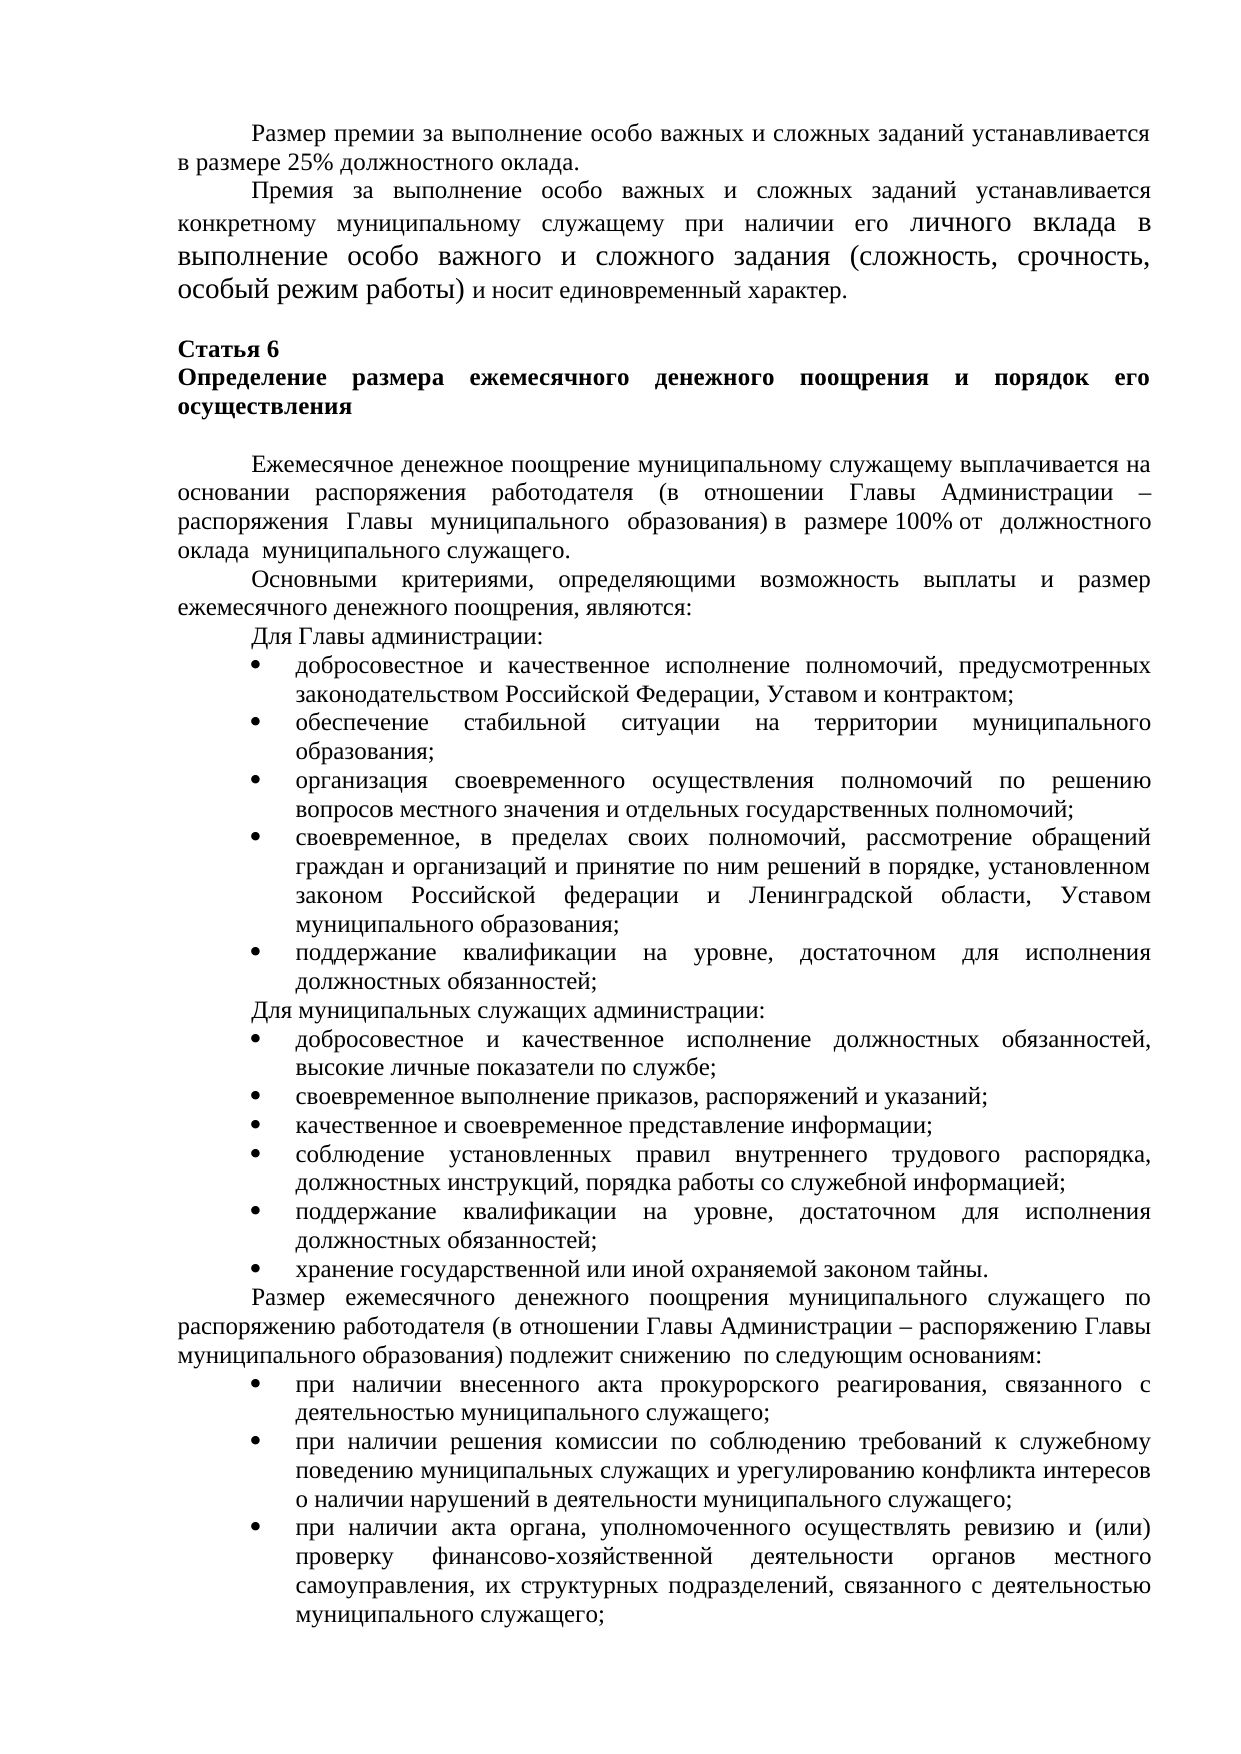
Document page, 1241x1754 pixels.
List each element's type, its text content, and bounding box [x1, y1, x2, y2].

text Статья 6 [177, 334, 1152, 362]
text Премия за выполнение особо важных и сложных заданий устанавливается конкретному муниципальному служащему при наличии его личного вклада в выполнение особо важного и сложного задания (сложность, срочность, особый режим работы) и носит единовременный характер. [177, 176, 1152, 305]
list обеспечение стабильной ситуации на территории муниципального образования; [251, 707, 1152, 765]
list при наличии решения комиссии по соблюдению требований к служебному поведению муниципальных служащих и урегулированию конфликта интересов о наличии нарушений в деятельности муниципального служащего; [251, 1426, 1152, 1512]
text Размер премии за выполнение особо важных и сложных заданий устанавливается в размере 25% должностного оклада. [177, 118, 1152, 176]
text Определение размера ежемесячного денежного поощрения и порядок его осуществления [177, 362, 1152, 420]
list своевременное, в пределах своих полномочий, рассмотрение обращений граждан и организаций и принятие по ним решений в порядке, установленном законом Российской федерации и Ленинградской области, Уставом муниципального образования; [251, 822, 1152, 937]
list при наличии внесенного акта прокурорского реагирования, связанного с деятельностью муниципального служащего; [251, 1369, 1152, 1426]
text Для муниципальных служащих администрации: [251, 995, 1152, 1024]
list своевременное выполнение приказов, распоряжений и указаний; [251, 1081, 1152, 1110]
text Для Главы администрации: [177, 621, 1152, 650]
text Ежемесячное денежное поощрение муниципальному служащему выплачивается на основании распоряжения работодателя (в отношении Главы Администрации – распоряжения Главы муниципального образования) в размере 100% от должностного оклада муниципального служащего. [177, 449, 1152, 564]
list добросовестное и качественное исполнение полномочий, предусмотренных законодательством Российской Федерации, Уставом и контрактом; [251, 650, 1152, 707]
list добросовестное и качественное исполнение должностных обязанностей, высокие личные показатели по службе; [251, 1024, 1152, 1081]
list хранение государственной или иной охраняемой законом тайны. [251, 1254, 1152, 1282]
list качественное и своевременное представление информации; [251, 1110, 1152, 1139]
text Размер ежемесячного денежного поощрения муниципального служащего по распоряжению работодателя (в отношении Главы Администрации – распоряжению Главы муниципального образования) подлежит снижению по следующим основаниям: [177, 1282, 1152, 1369]
list соблюдение установленных правил внутреннего трудового распорядка, должностных инструкций, порядка работы со служебной информацией; [251, 1139, 1152, 1196]
list при наличии акта органа, уполномоченного осуществлять ревизию и (или) проверку финансово-хозяйственной деятельности органов местного самоуправления, их структурных подразделений, связанного с деятельностью муниципального служащего; [251, 1512, 1152, 1627]
text Основными критериями, определяющими возможность выплаты и размер ежемесячного денежного поощрения, являются: [177, 564, 1152, 621]
list организация своевременного осуществления полномочий по решению вопросов местного значения и отдельных государственных полномочий; [251, 765, 1152, 822]
list поддержание квалификации на уровне, достаточном для исполнения должностных обязанностей; [251, 1196, 1152, 1254]
list поддержание квалификации на уровне, достаточном для исполнения должностных обязанностей; [251, 937, 1152, 995]
